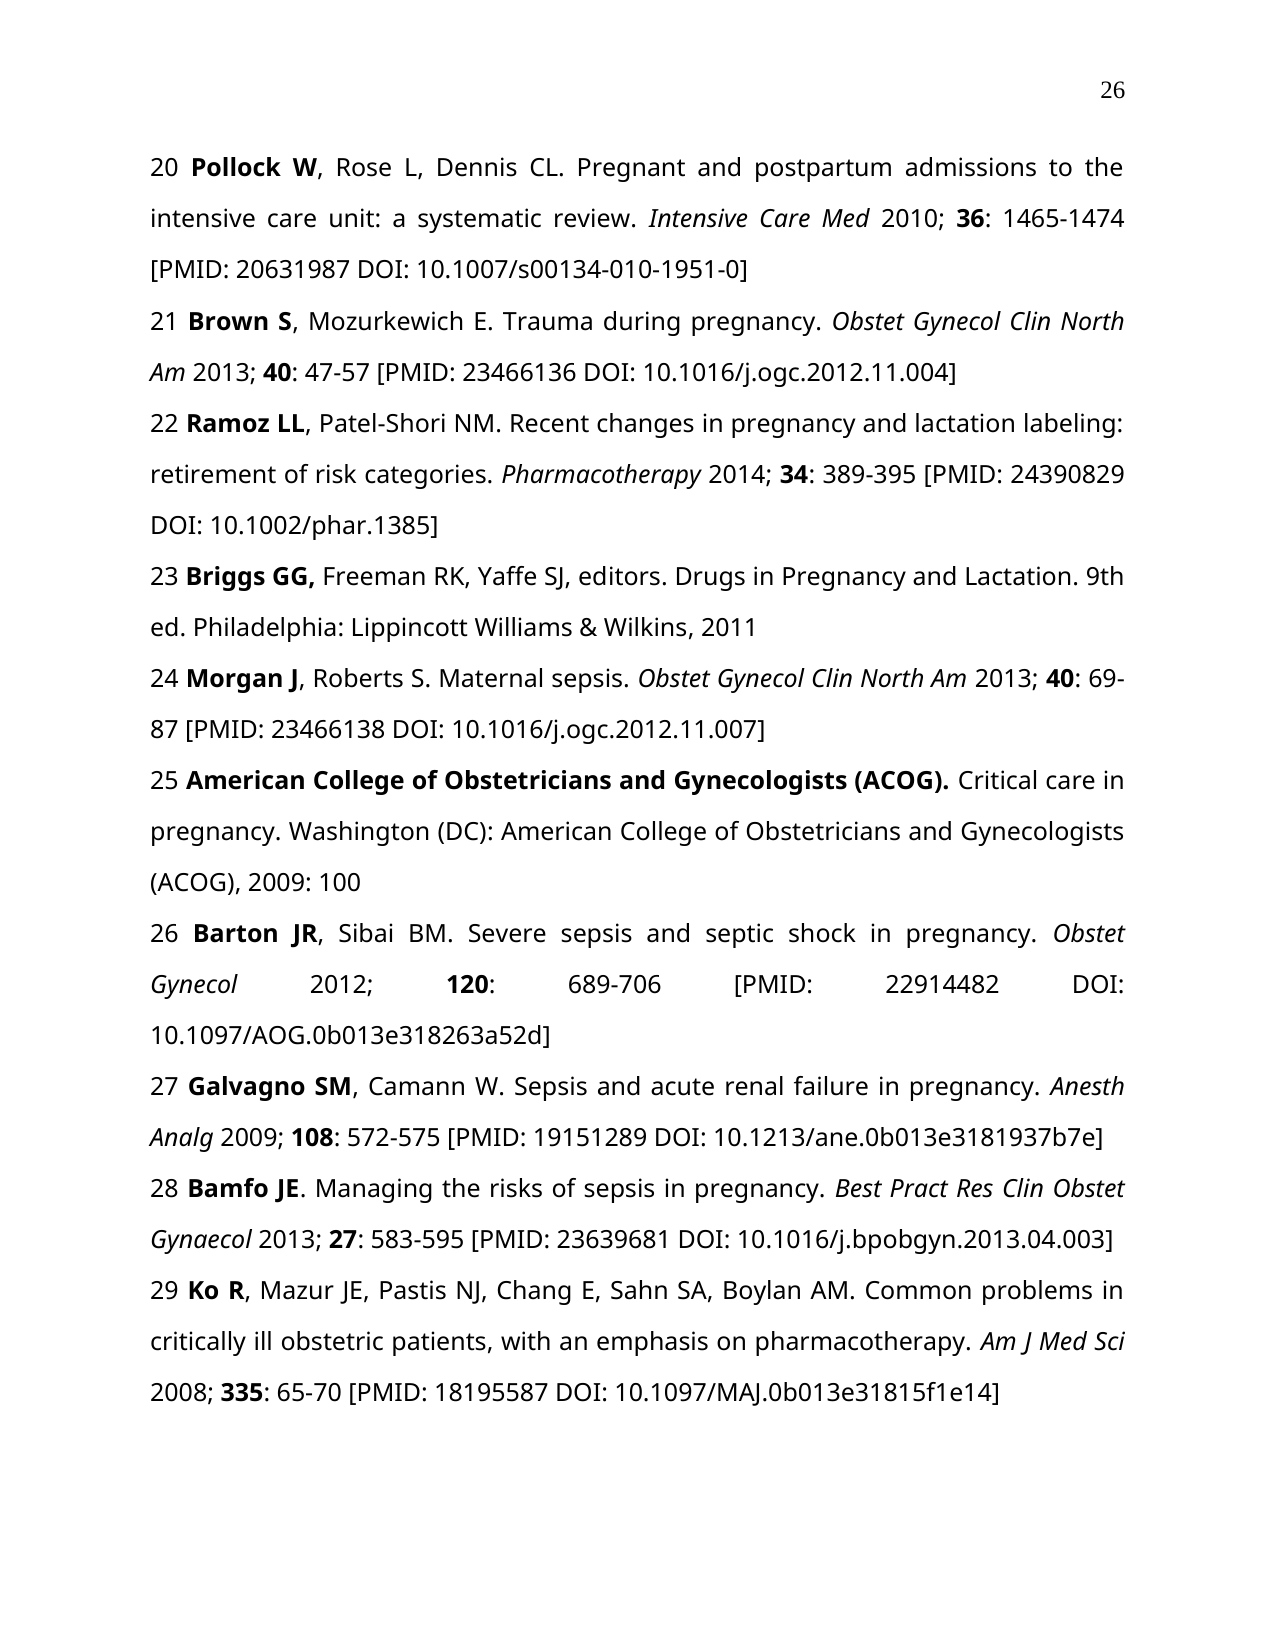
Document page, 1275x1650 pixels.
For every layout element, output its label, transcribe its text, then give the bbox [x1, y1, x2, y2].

text 24 Morgan J, Roberts S. Maternal sepsis. Obstet Gynecol Clin North Am 2013; 40: 69-87 [PMID: 23466138 DOI: 10.1016/j.ogc.2012.11.007] [150, 660, 1125, 746]
text 23 Briggs GG, Freeman RK, Yaffe SJ, editors. Drugs in Pregnancy and Lactation. 9th ed. Philadelphia: Lippincott Williams & Wilkins, 2011 [150, 558, 1125, 643]
text 22 Ramoz LL, Patel-Shori NM. Recent changes in pregnancy and lactation labeling: retirement of risk categories. Pharmacotherapy 2014; 34: 389-395 [PMID: 24390829 DOI: 10.1002/phar.1385] [150, 405, 1125, 541]
text 20 Pollock W, Rose L, Dennis CL. Pregnant and postpartum admissions to the intensive care unit: a systematic review. Intensive Care Med 2010; 36: 1465-1474 [PMID: 20631987 DOI: 10.1007/s00134-010-1951-0] [150, 150, 1125, 286]
text 21 Brown S, Mozurkewich E. Trauma during pregnancy. Obstet Gynecol Clin North Am 2013; 40: 47-57 [PMID: 23466136 DOI: 10.1016/j.ogc.2012.11.004] [150, 303, 1125, 388]
text 29 Ko R, Mazur JE, Pastis NJ, Chang E, Sahn SA, Boylan AM. Common problems in critically ill obstetric patients, with an emphasis on pharmacotherapy. Am J Med Sci 2008; 335: 65-70 [PMID: 18195587 DOI: 10.1097/MAJ.0b013e31815f1e14] [150, 1273, 1125, 1409]
text 26 Barton JR, Sibai BM. Severe sepsis and septic shock in pregnancy. Obstet Gynecol 2012; 120: 689-706 [PMID: 22914482 DOI: 10.1097/AOG.0b013e318263a52d] [150, 916, 1125, 1052]
text 27 Galvagno SM, Camann W. Sepsis and acute renal failure in pregnancy. Anesth Analg 2009; 108: 572-575 [PMID: 19151289 DOI: 10.1213/ane.0b013e3181937b7e] [150, 1069, 1125, 1154]
text 25 American College of Obstetricians and Gynecologists (ACOG). Critical care in pregnancy. Washington (DC): American College of Obstetricians and Gynecologists (ACOG), 2009: 100 [150, 762, 1125, 899]
text 28 Bamfo JE. Managing the risks of sepsis in pregnancy. Best Pract Res Clin Obstet Gynaecol 2013; 27: 583-595 [PMID: 23639681 DOI: 10.1016/j.bpobgyn.2013.04.003] [150, 1171, 1125, 1256]
